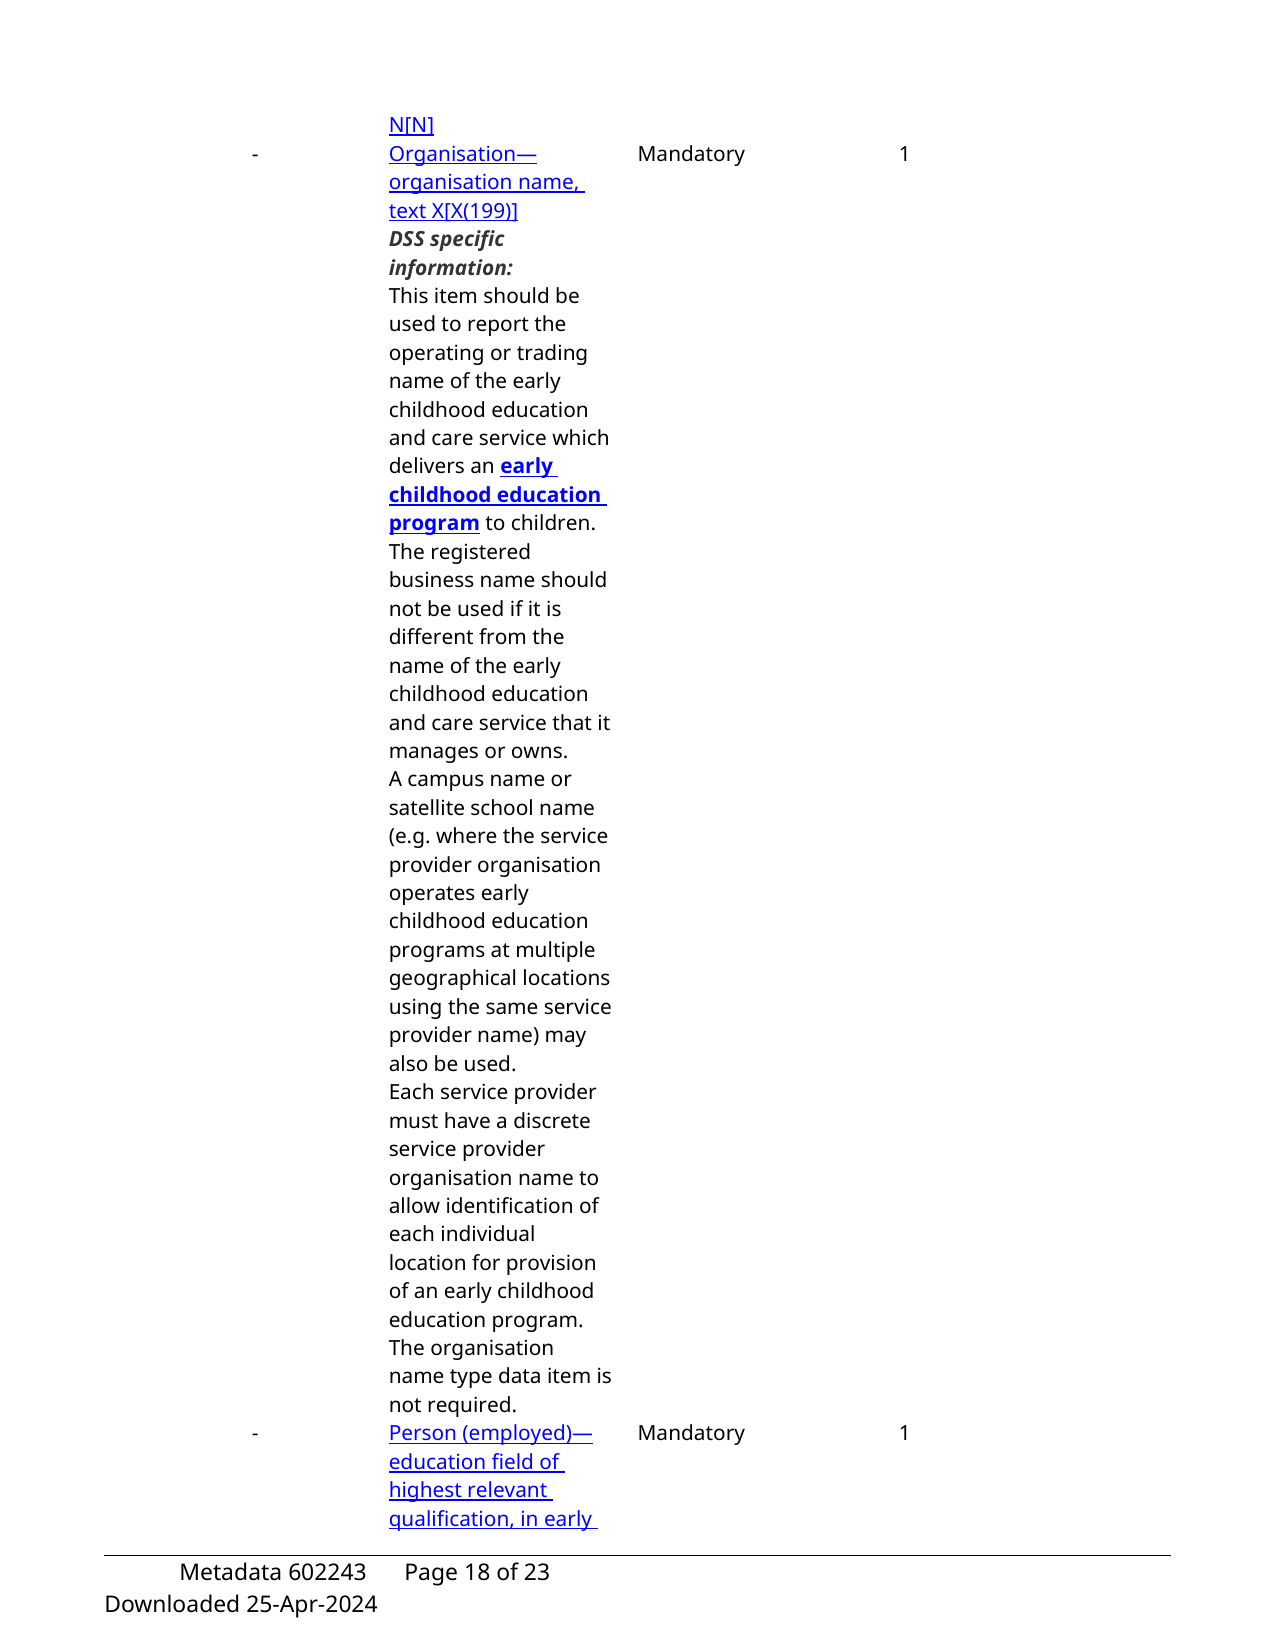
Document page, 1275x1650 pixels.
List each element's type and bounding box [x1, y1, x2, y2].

table_cell [93, 110, 1159, 1532]
